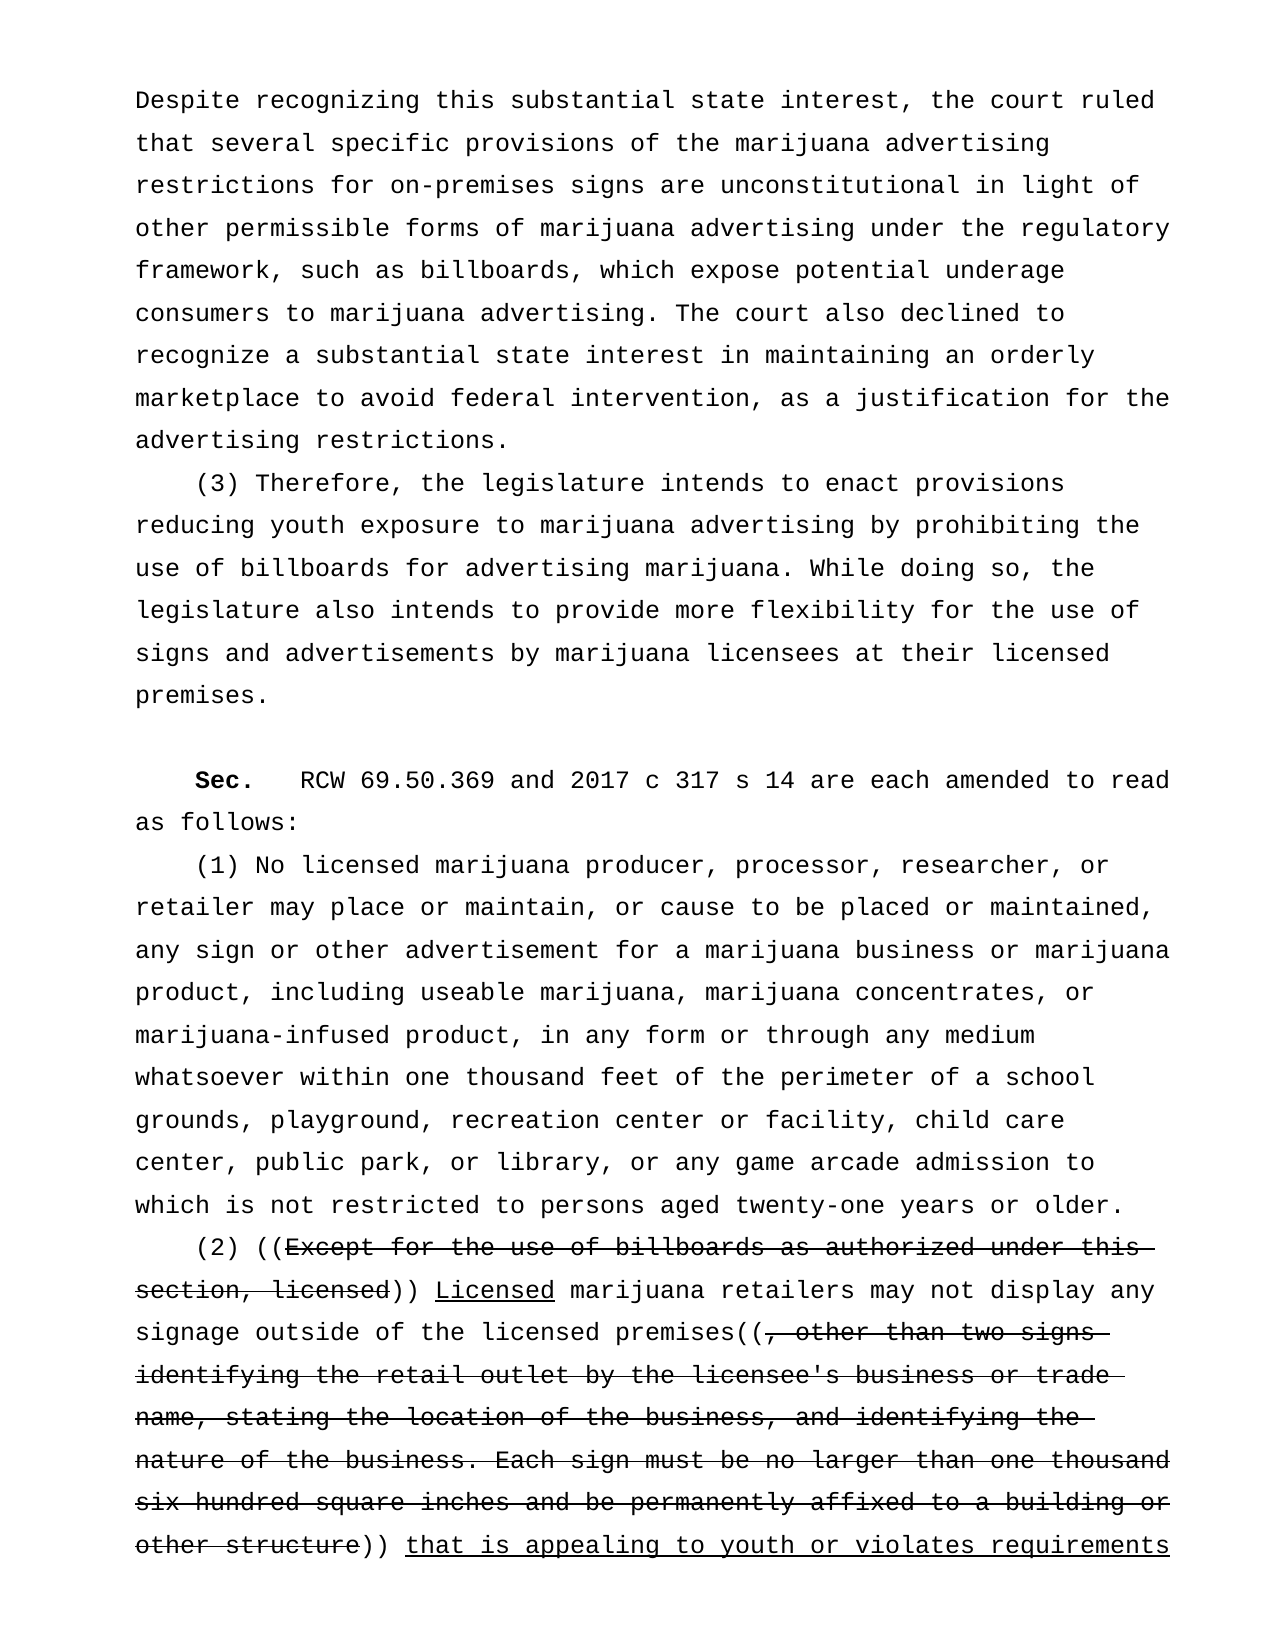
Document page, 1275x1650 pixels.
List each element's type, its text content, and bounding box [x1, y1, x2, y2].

text Sec. RCW 69.50.369 and 2017 c 317 s 14 are each amended to read as follows: [135, 754, 1170, 839]
text (3) Therefore, the legislature intends to enact provisions reducing youth exposure to marijuana advertising by prohibiting the use of billboards for advertising marijuana. While doing so, the legislature also intends to provide more flexibility for the use of signs and advertisements by marijuana licensees at their licensed premises. [135, 457, 1170, 712]
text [135, 1505, 1170, 1562]
text (1) No licensed marijuana producer, processor, researcher, or retailer may place or maintain, or cause to be placed or maintained, any sign or other advertisement for a marijuana business or marijuana product, including useable marijuana, marijuana concentrates, or marijuana-infused product, in any form or through any medium whatsoever within one thousand feet of the perimeter of a school grounds, playground, recreation center or facility, child care center, public park, or library, or any game arcade admission to which is not restricted to persons aged twenty-one years or older. [135, 839, 1170, 1222]
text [135, 75, 1170, 457]
